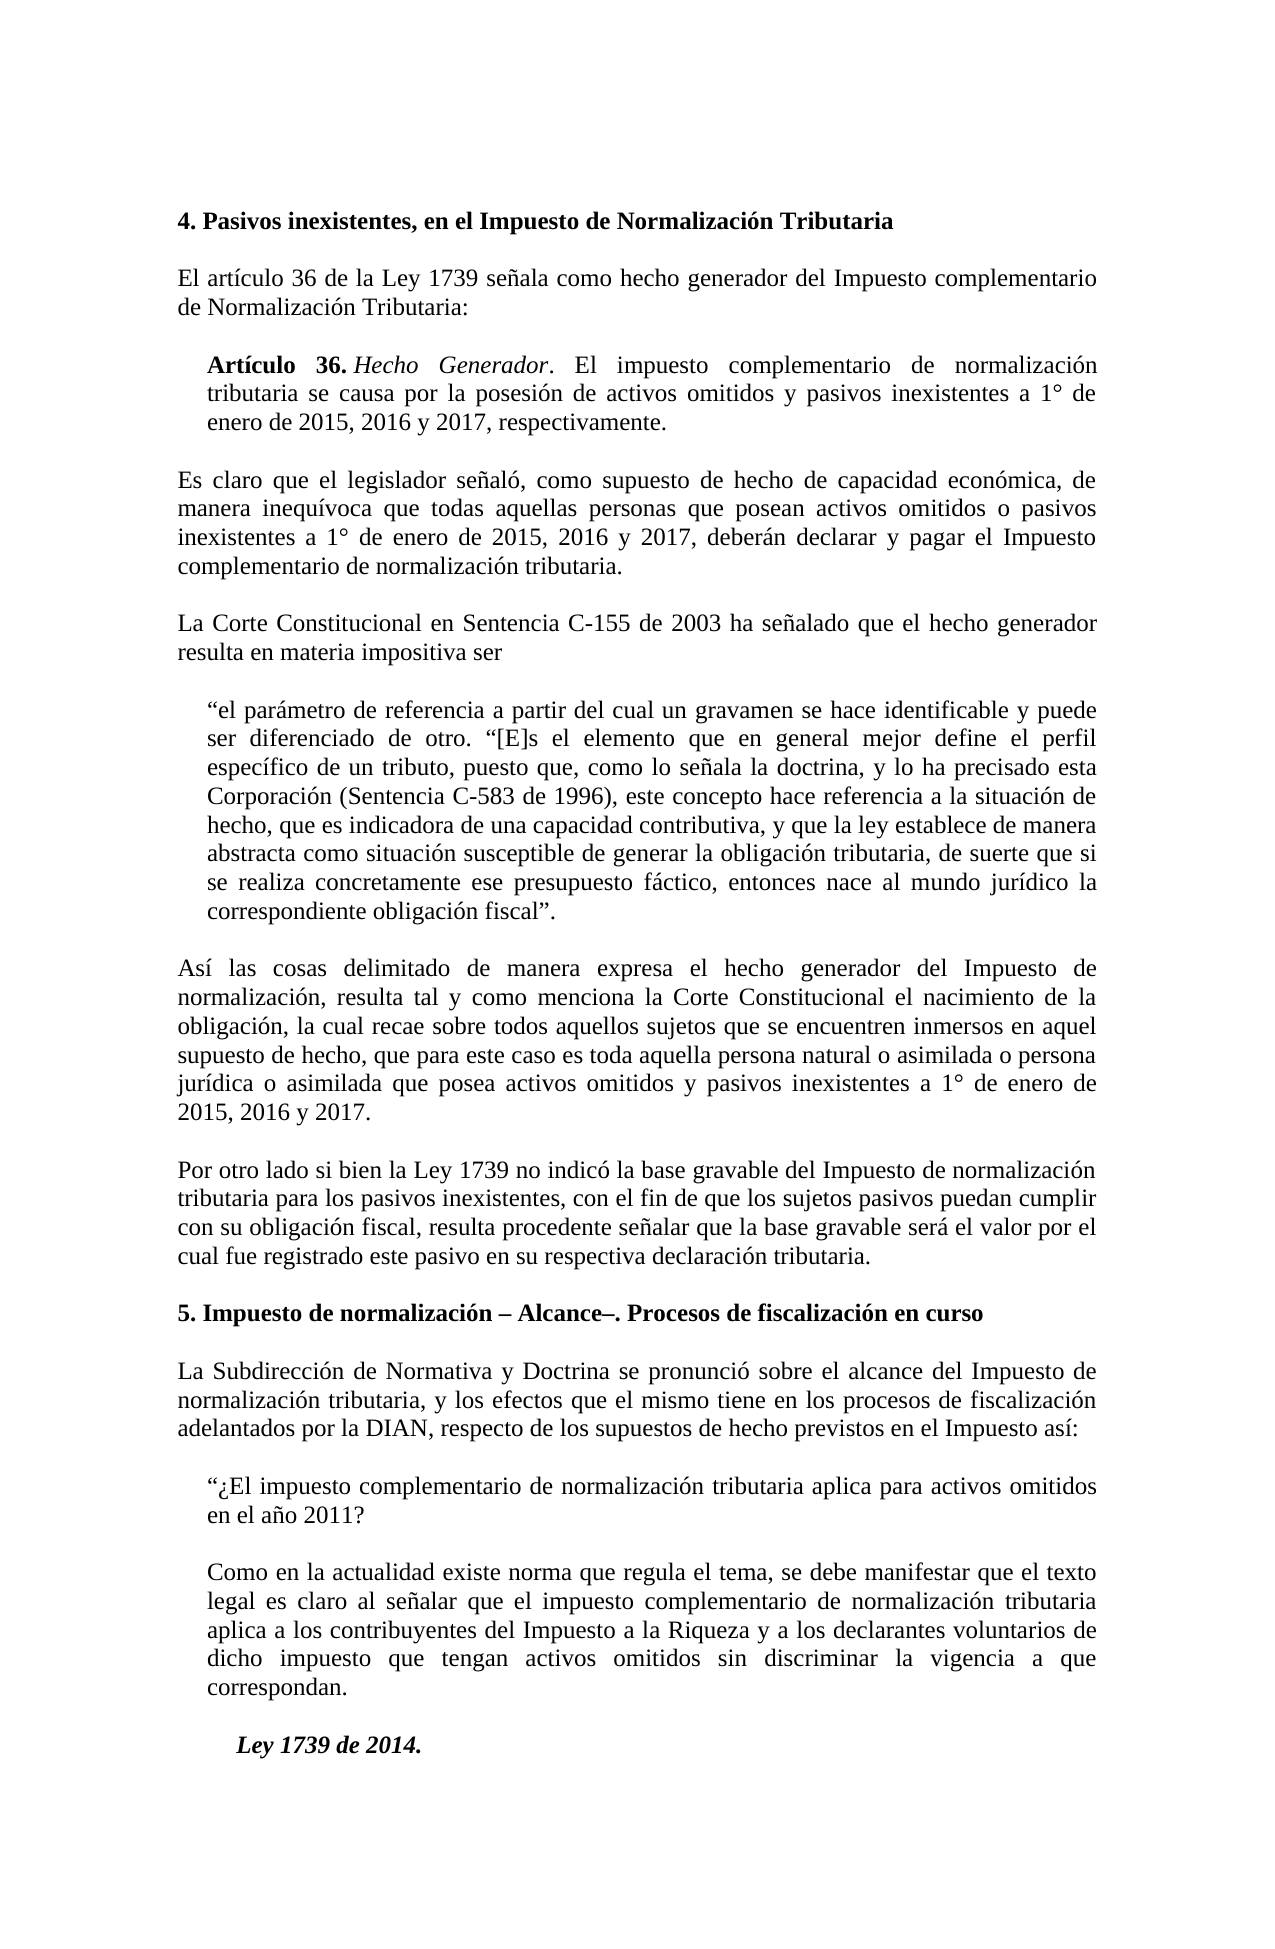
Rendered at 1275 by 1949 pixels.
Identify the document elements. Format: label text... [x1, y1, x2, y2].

text “el parámetro de referencia a partir del cual un gravamen se hace identificable y puede ser diferenciado de otro. “[E]s el elemento que en general mejor define el perfil específico de un tributo, puesto que, como lo señala la doctrina, y lo ha precisado esta Corporación (Sentencia C-583 de 1996), este concepto hace referencia a la situación de hecho, que es indicadora de una capacidad contributiva, y que la ley establece de manera abstracta como situación susceptible de generar la obligación tributaria, de suerte que si se realiza concretamente ese presupuesto fáctico, entonces nace al mundo jurídico la correspondiente obligación fiscal”. [207, 695, 1098, 925]
text Es claro que el legislador señaló, como supuesto de hecho de capacidad económica, de manera inequívoca que todas aquellas personas que posean activos omitidos o pasivos inexistentes a 1° de enero de 2015, 2016 y 2017, deberán declarar y pagar el Impuesto complementario de normalización tributaria. [177, 465, 1098, 580]
text El artículo 36 de la Ley 1739 señala como hecho generador del Impuesto complementario de Normalización Tributaria: [177, 263, 1098, 321]
text 5. Impuesto de normalización – Alcance–. Procesos de fiscalización en curso [177, 1298, 1098, 1327]
text La Corte Constitucional en Sentencia C-155 de 2003 ha señalado que el hecho generador resulta en materia impositiva ser [177, 608, 1098, 666]
text Artículo 36. Hecho Generador. El impuesto complementario de normalización tributaria se causa por la posesión de activos omitidos y pasivos inexistentes a 1° de enero de 2015, 2016 y 2017, respectivamente. [207, 350, 1098, 436]
text La Subdirección de Normativa y Doctrina se pronunció sobre el alcance del Impuesto de normalización tributaria, y los efectos que el mismo tiene en los procesos de fiscalización adelantados por la DIAN, respecto de los supuestos de hecho previstos en el Impuesto así: [177, 1356, 1098, 1442]
text Así las cosas delimitado de manera expresa el hecho generador del Impuesto de normalización, resulta tal y como menciona la Corte Constitucional el nacimiento de la obligación, la cual recae sobre todos aquellos sujetos que se encuentren inmersos en aquel supuesto de hecho, que para este caso es toda aquella persona natural o asimilada o persona jurídica o asimilada que posea activos omitidos y pasivos inexistentes a 1° de enero de 2015, 2016 y 2017. [177, 953, 1098, 1126]
text Como en la actualidad existe norma que regula el tema, se debe manifestar que el texto legal es claro al señalar que el impuesto complementario de normalización tributaria aplica a los contribuyentes del Impuesto a la Riqueza y a los declarantes voluntarios de dicho impuesto que tengan activos omitidos sin discriminar la vigencia a que correspondan. [207, 1557, 1098, 1701]
text 4. Pasivos inexistentes, en el Impuesto de Normalización Tributaria [177, 206, 1098, 235]
text Por otro lado si bien la Ley 1739 no indicó la base gravable del Impuesto de normalización tributaria para los pasivos inexistentes, con el fin de que los sujetos pasivos puedan cumplir con su obligación fiscal, resulta procedente señalar que la base gravable será el valor por el cual fue registrado este pasivo en su respectiva declaración tributaria. [177, 1155, 1098, 1270]
text Ley 1739 de 2014. [236, 1730, 1098, 1758]
text “¿El impuesto complementario de normalización tributaria aplica para activos omitidos en el año 2011? [207, 1471, 1098, 1528]
